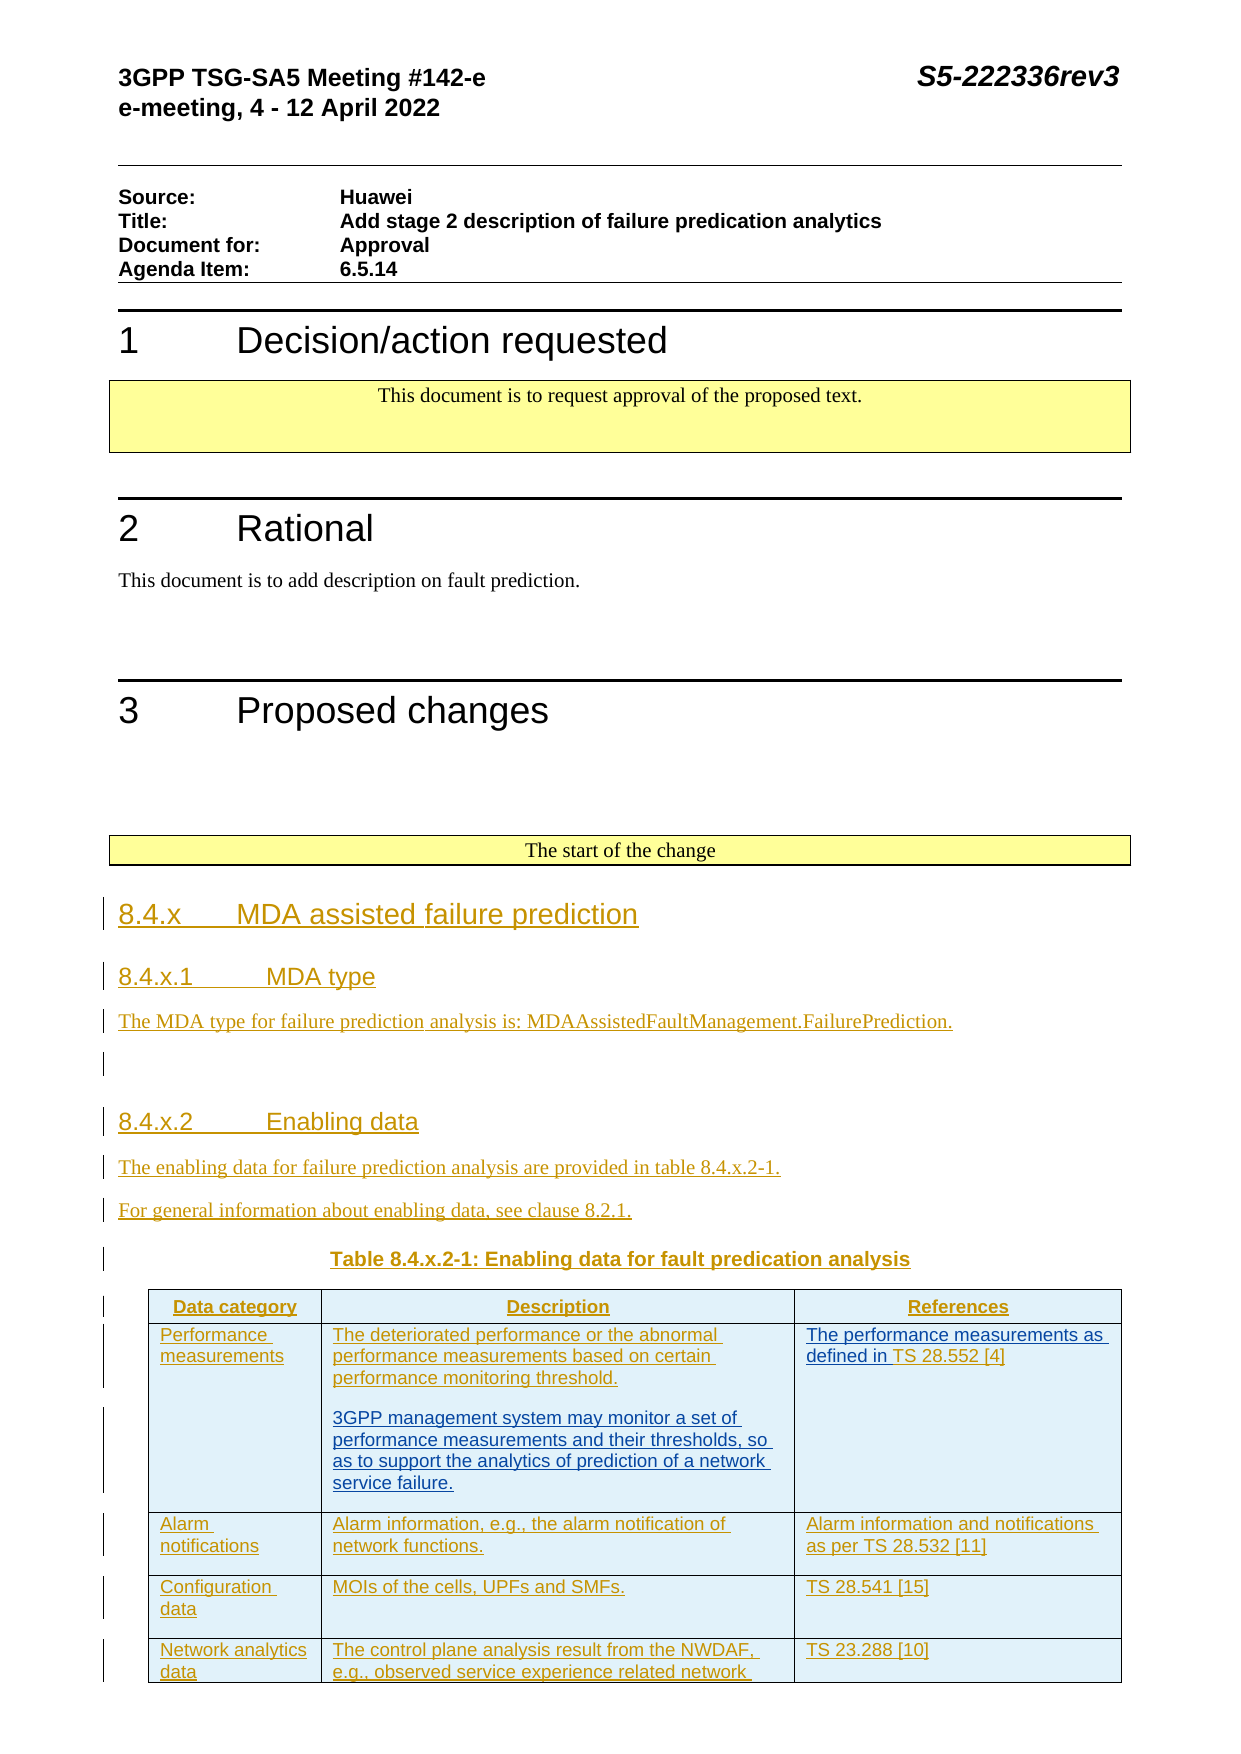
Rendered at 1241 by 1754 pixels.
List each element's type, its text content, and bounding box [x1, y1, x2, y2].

subtitle 3 Proposed changes [118, 682, 1122, 731]
text e-meeting, 4 - 12 April 2022 [118, 93, 1122, 121]
text This document is to add description on fault prediction. [118, 568, 1122, 592]
subtitle 1 Decision/action requested [118, 312, 1122, 361]
text 3GPP TSG-SA5 Meeting #142-e S5-222336rev3 [118, 59, 1122, 93]
subtitle 2 Rational [118, 500, 1122, 549]
text Title: Add stage 2 description of failure predication analytics [118, 208, 1122, 232]
text Source: Huawei [118, 184, 1122, 208]
text Document for: Approval [118, 232, 1122, 256]
text The start of the change [110, 836, 1130, 864]
text Agenda Item: 6.5.14 [118, 256, 1122, 282]
text This document is to request approval of the proposed text. [110, 381, 1130, 407]
